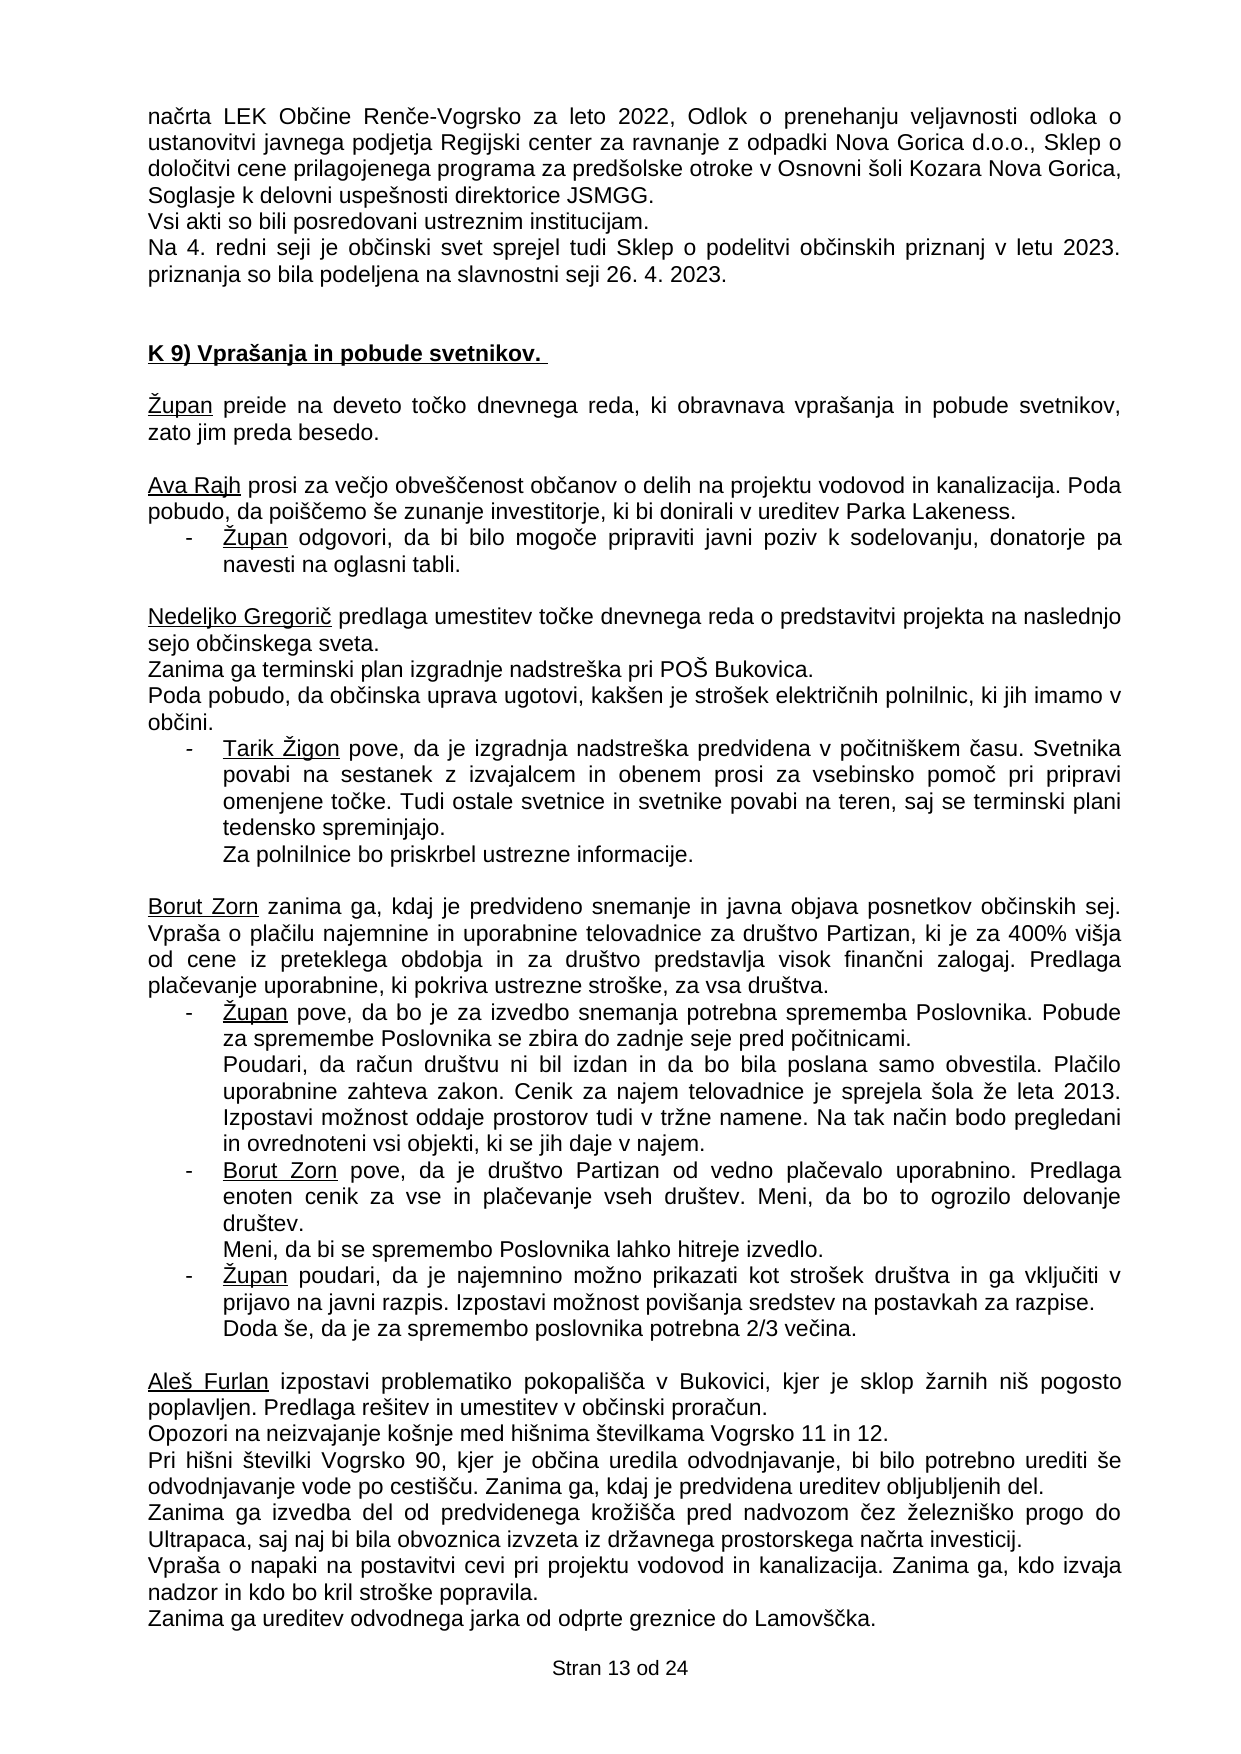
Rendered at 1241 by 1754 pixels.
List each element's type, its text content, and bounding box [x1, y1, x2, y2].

list Tarik Žigon pove, da je izgradnja nadstreška predvidena v počitniškem času. Svetnika povabi na sestanek z izvajalcem in obenem prosi za vsebinsko pomoč pri pripravi omenjene točke. Tudi ostale svetnice in svetnike povabi na teren, saj se terminski plani tedensko spreminjajo. [185, 735, 1122, 841]
text Vsi akti so bili posredovani ustreznim institucijam. [148, 208, 1122, 234]
text Zanima ga izvedba del od predvidenega krožišča pred nadvozom čez železniško progo do Ultrapaca, saj naj bi bila obvoznica izvzeta iz državnega prostorskega načrta investicij. [148, 1499, 1122, 1552]
text Na 4. redni seji je občinski svet sprejel tudi Sklep o podelitvi občinskih priznanj v letu 2023. priznanja so bila podeljena na slavnostni seji 26. 4. 2023. [148, 234, 1122, 287]
list Župan poudari, da je najemnino možno prikazati kot strošek društva in ga vključiti v prijavo na javni razpis. Izpostavi možnost povišanja sredstev na postavkah za razpise. [185, 1262, 1122, 1315]
list Borut Zorn pove, da je društvo Partizan od vedno plačevalo uporabnino. Predlaga enoten cenik za vse in plačevanje vseh društev. Meni, da bo to ogrozilo delovanje društev. [185, 1157, 1122, 1236]
list Doda še, da je za spremembo poslovnika potrebna 2/3 večina. [223, 1315, 1122, 1341]
text Pri hišni številki Vogrsko 90, kjer je občina uredila odvodnjavanje, bi bilo potrebno urediti še odvodnjavanje vode po cestišču. Zanima ga, kdaj je predvidena ureditev obljubljenih del. [148, 1447, 1122, 1499]
text Poda pobudo, da občinska uprava ugotovi, kakšen je strošek električnih polnilnic, ki jih imamo v občini. [148, 682, 1122, 735]
text Nedeljko Gregorič predlaga umestitev točke dnevnega reda o predstavitvi projekta na naslednjo sejo občinskega sveta. [148, 603, 1122, 656]
text K 9) Vprašanja in pobude svetnikov. [148, 340, 1122, 366]
list Poudari, da račun društvu ni bil izdan in da bo bila poslana samo obvestila. Plačilo uporabnine zahteva zakon. Cenik za najem telovadnice je sprejela šola že leta 2013. Izpostavi možnost oddaje prostorov tudi v tržne namene. Na tak način bodo pregledani in ovrednoteni vsi objekti, ki se jih daje v najem. [223, 1051, 1122, 1157]
list Župan pove, da bo je za izvedbo snemanja potrebna sprememba Poslovnika. Pobude za spremembe Poslovnika se zbira do zadnje seje pred počitnicami. [185, 999, 1122, 1051]
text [148, 103, 1122, 208]
text Borut Zorn zanima ga, kdaj je predvideno snemanje in javna objava posnetkov občinskih sej. Vpraša o plačilu najemnine in uporabnine telovadnice za društvo Partizan, ki je za 400% višja od cene iz preteklega obdobja in za društvo predstavlja visok finančni zalogaj. Predlaga plačevanje uporabnine, ki pokriva ustrezne stroške, za vsa društva. [148, 893, 1122, 999]
text Župan preide na deveto točko dnevnega reda, ki obravnava vprašanja in pobude svetnikov, zato jim preda besedo. [148, 392, 1122, 445]
text Vpraša o napaki na postavitvi cevi pri projektu vodovod in kanalizacija. Zanima ga, kdo izvaja nadzor in kdo bo kril stroške popravila. [148, 1552, 1122, 1605]
list Za polnilnice bo priskrbel ustrezne informacije. [223, 841, 1122, 867]
text Ava Rajh prosi za večjo obveščenost občanov o delih na projektu vodovod in kanalizacija. Poda pobudo, da poiščemo še zunanje investitorje, ki bi donirali v ureditev Parka Lakeness. [148, 472, 1122, 524]
text Aleš Furlan izpostavi problematiko pokopališča v Bukovici, kjer je sklop žarnih niš pogosto poplavljen. Predlaga rešitev in umestitev v občinski proračun. [148, 1368, 1122, 1420]
text Opozori na neizvajanje košnje med hišnima številkama Vogrsko 11 in 12. [148, 1420, 1122, 1447]
text Zanima ga ureditev odvodnega jarka od odprte greznice do Lamovščka. [148, 1605, 1122, 1631]
text Zanima ga terminski plan izgradnje nadstreška pri POŠ Bukovica. [148, 656, 1122, 682]
list Župan odgovori, da bi bilo mogoče pripraviti javni poziv k sodelovanju, donatorje pa navesti na oglasni tabli. [185, 524, 1122, 577]
list Meni, da bi se spremembo Poslovnika lahko hitreje izvedlo. [223, 1236, 1122, 1262]
